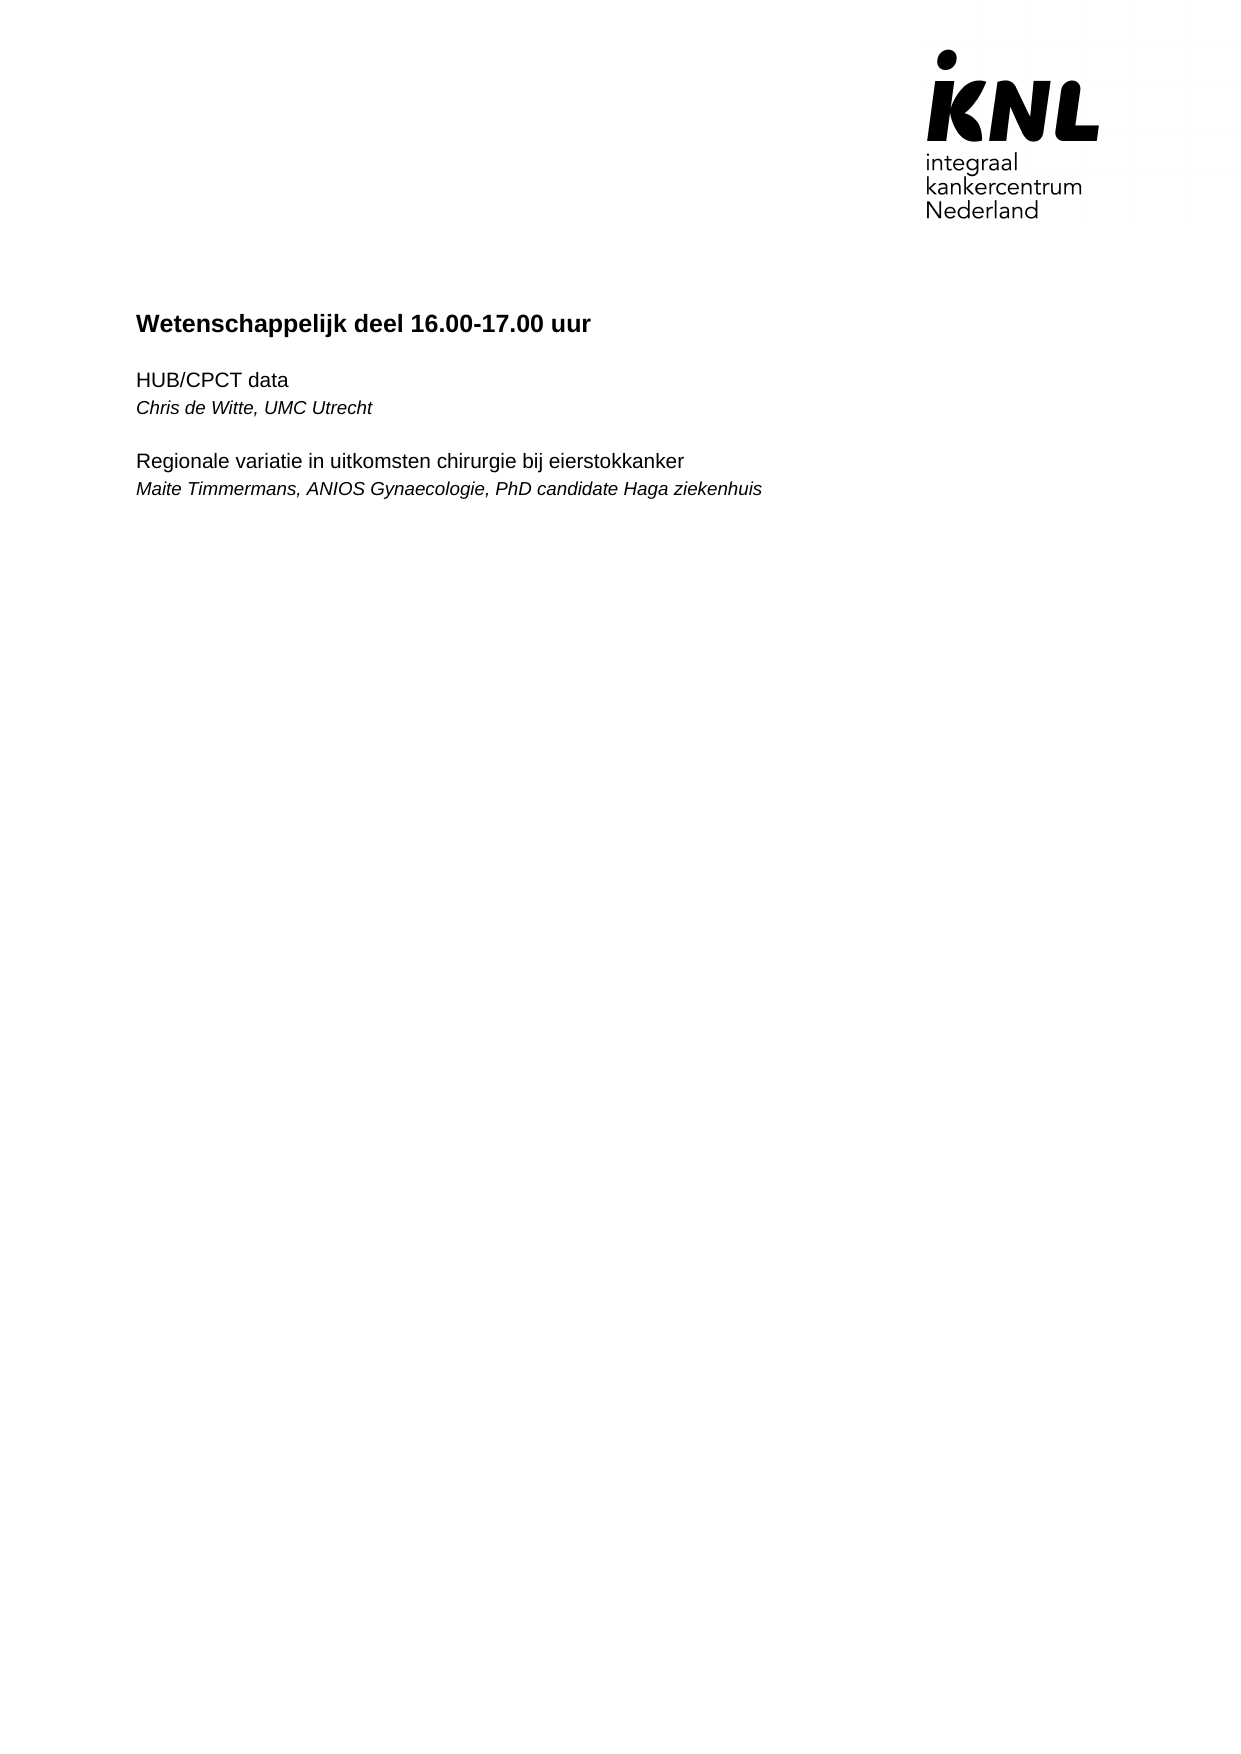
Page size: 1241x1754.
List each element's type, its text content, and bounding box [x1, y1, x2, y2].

picture [924, 0, 1241, 220]
